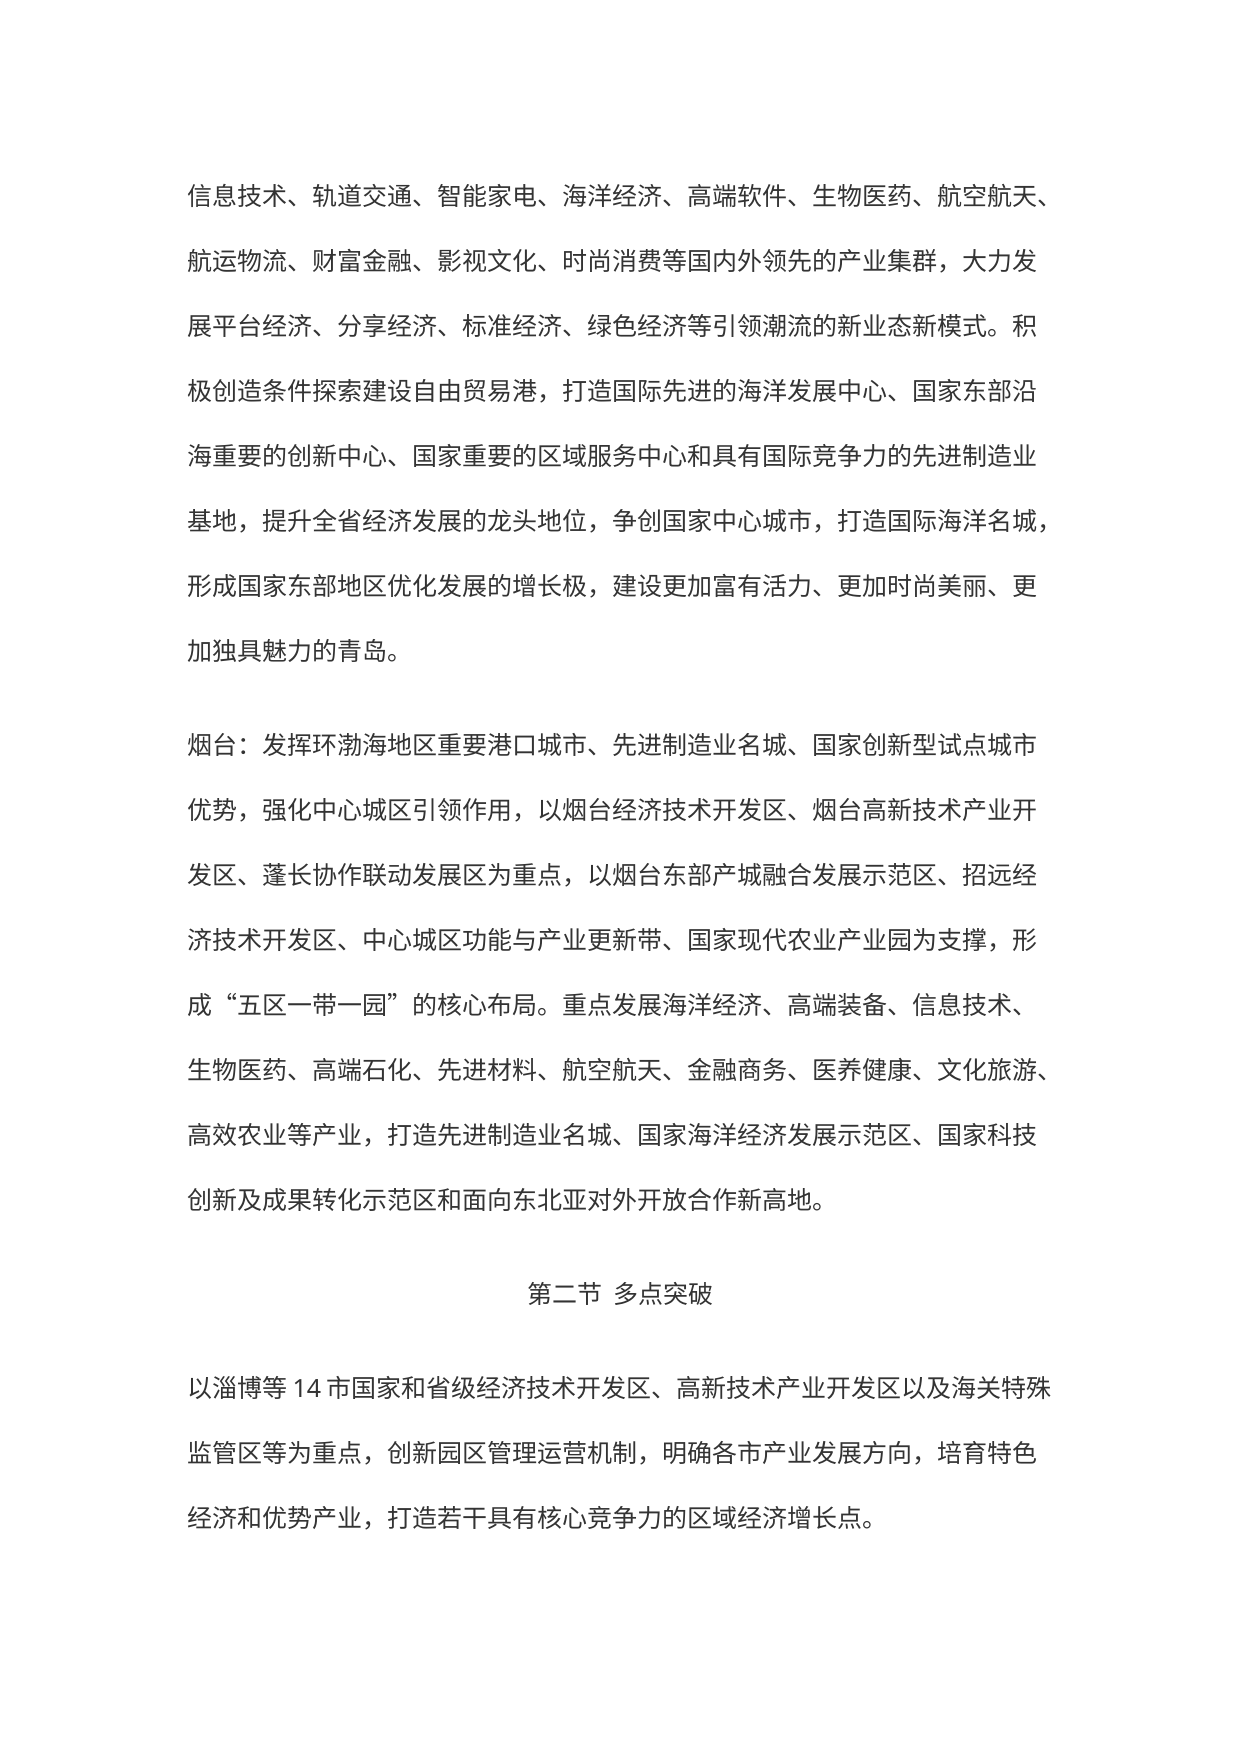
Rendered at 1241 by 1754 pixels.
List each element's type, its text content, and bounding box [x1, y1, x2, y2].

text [187, 162, 1053, 682]
text 以淄博等14市国家和省级经济技术开发区、高新技术产业开发区以及海关特殊监管区等为重点，创新园区管理运营机制，明确各市产业发展方向，培育特色经济和优势产业，打造若干具有核心竞争力的区域经济增长点。 [187, 1354, 1053, 1549]
text 烟台：发挥环渤海地区重要港口城市、先进制造业名城、国家创新型试点城市优势，强化中心城区引领作用，以烟台经济技术开发区、烟台高新技术产业开发区、蓬长协作联动发展区为重点，以烟台东部产城融合发展示范区、招远经济技术开发区、中心城区功能与产业更新带、国家现代农业产业园为支撑，形成“五区一带一园”的核心布局。重点发展海洋经济、高端装备、信息技术、生物医药、高端石化、先进材料、航空航天、金融商务、医养健康、文化旅游、高效农业等产业，打造先进制造业名城、国家海洋经济发展示范区、国家科技创新及成果转化示范区和面向东北亚对外开放合作新高地。 [187, 711, 1053, 1231]
text 第二节 多点突破 [187, 1260, 1053, 1325]
